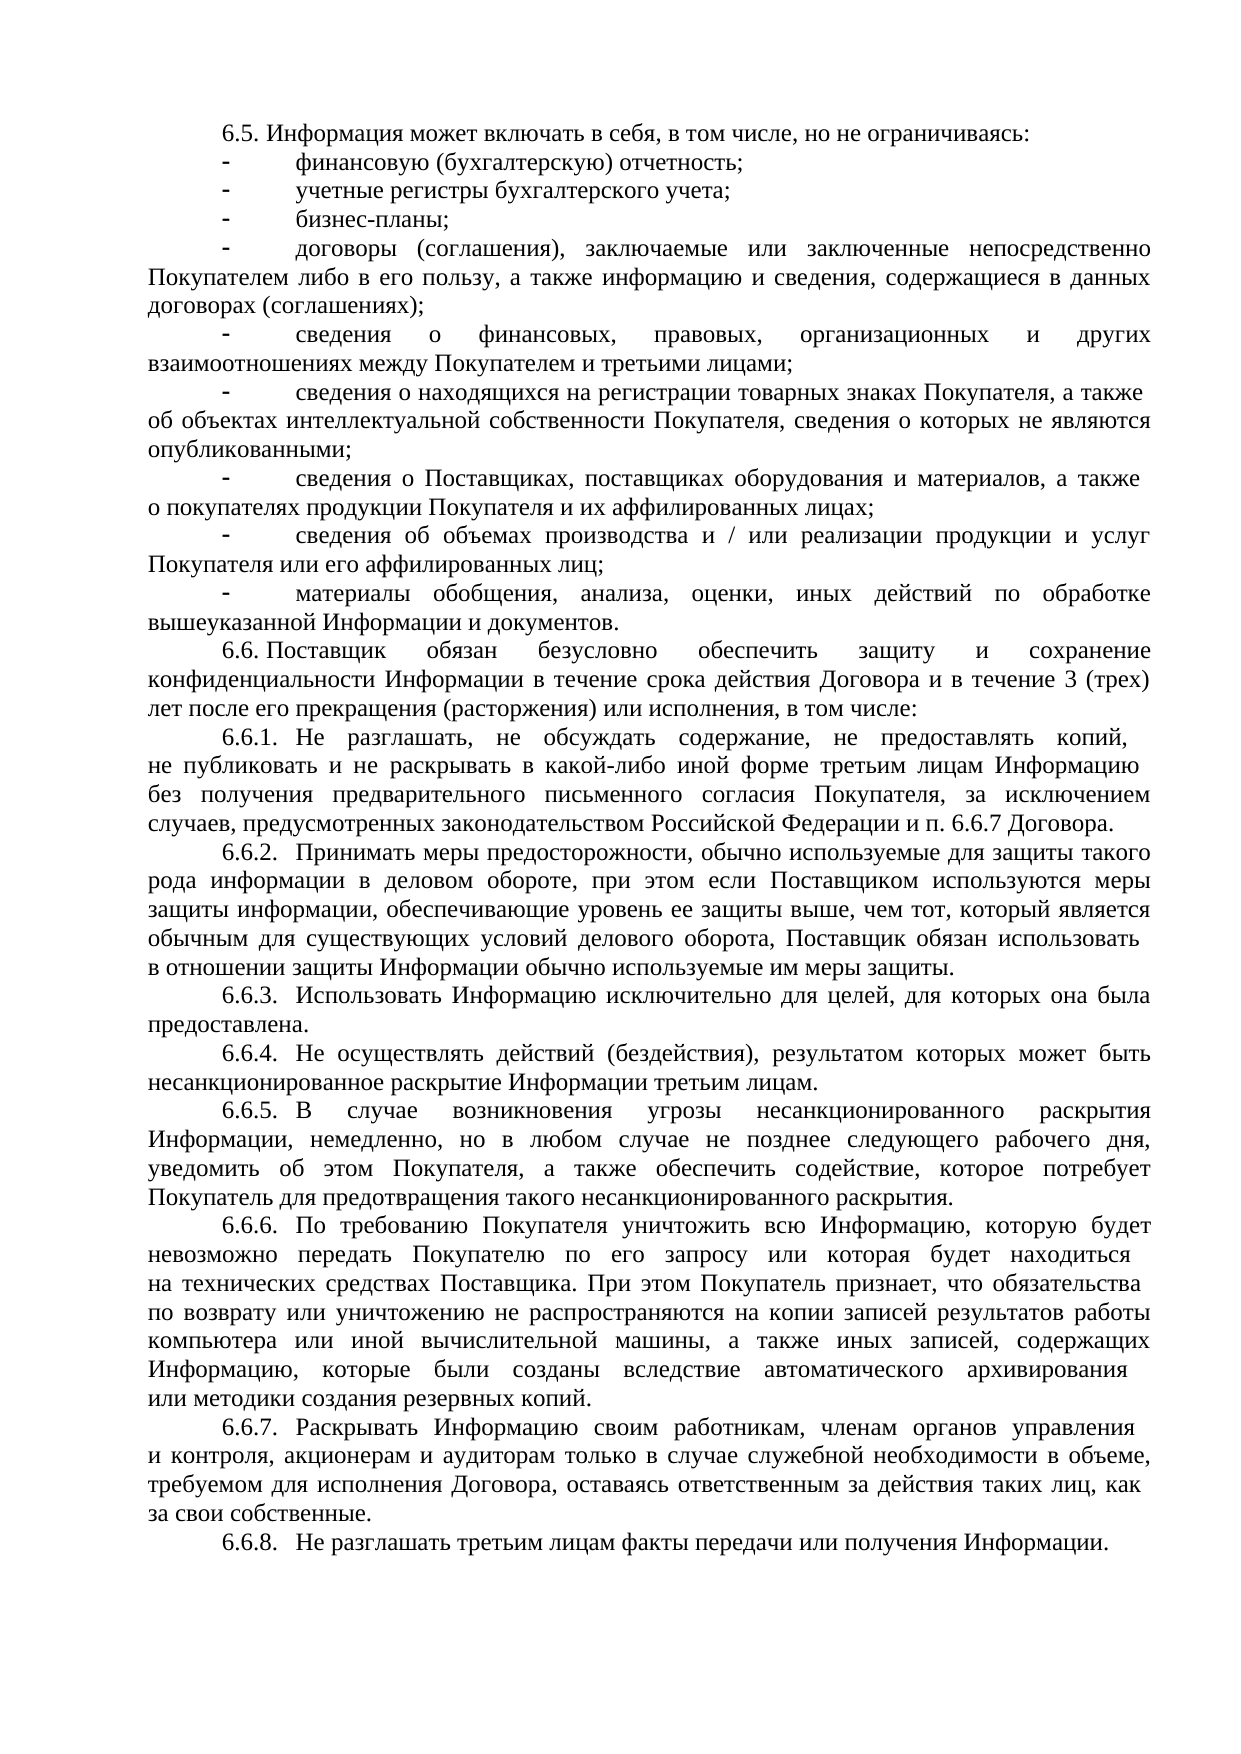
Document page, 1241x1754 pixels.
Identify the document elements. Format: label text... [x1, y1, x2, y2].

list сведения о финансовых, правовых, организационных и других взаимоотношениях между Покупателем и третьими лицами; [148, 319, 1152, 377]
list По требованию Покупателя уничтожить всю Информацию, которую будет невозможно передать Покупателю по его запросу или которая будет находиться на технических средствах Поставщика. При этом Покупатель признает, что обязательства по возврату или уничтожению не распространяются на копии записей результатов работы компьютера или иной вычислительной машины, а также иных записей, содержащих Информацию, которые были созданы вследствие автоматического архивирования или методики создания резервных копий. [148, 1211, 1152, 1412]
list сведения о Поставщиках, поставщиках оборудования и материалов, а также о покупателях продукции Покупателя и их аффилированных лицах; [148, 463, 1152, 521]
list финансовую (бухгалтерскую) отчетность; [148, 147, 1152, 176]
list В случае возникновения угрозы несанкционированного раскрытия Информации, немедленно, но в любом случае не позднее следующего рабочего дня, уведомить об этом Покупателя, а также обеспечить содействие, которое потребует Покупатель для предотвращения такого несанкционированного раскрытия. [148, 1096, 1152, 1211]
list Информация может включать в себя, в том числе, но не ограничиваясь: [148, 118, 1152, 147]
list бизнес-планы; [148, 204, 1152, 233]
list договоры (соглашения), заключаемые или заключенные непосредственно Покупателем либо в его пользу, а также информацию и сведения, содержащиеся в данных договорах (соглашениях); [148, 233, 1152, 319]
list сведения о находящихся на регистрации товарных знаках Покупателя, а также об объектах интеллектуальной собственности Покупателя, сведения о которых не являются опубликованными; [148, 377, 1152, 463]
list Использовать Информацию исключительно для целей, для которых она была предоставлена. [148, 981, 1152, 1038]
list учетные регистры бухгалтерского учета; [148, 176, 1152, 204]
list Не разглашать третьим лицам факты передачи или получения Информации. [148, 1527, 1152, 1556]
list материалы обобщения, анализа, оценки, иных действий по обработке вышеуказанной Информации и документов. [148, 578, 1152, 636]
list сведения об объемах производства и / или реализации продукции и услуг Покупателя или его аффилированных лиц; [148, 521, 1152, 578]
list Раскрывать Информацию своим работникам, членам органов управления и контроля, акционерам и аудиторам только в случае служебной необходимости в объеме, требуемом для исполнения Договора, оставаясь ответственным за действия таких лиц, как за свои собственные. [148, 1412, 1152, 1527]
list Не осуществлять действий (бездействия), результатом которых может быть несанкционированное раскрытие Информации третьим лицам. [148, 1038, 1152, 1096]
list Принимать меры предосторожности, обычно используемые для защиты такого рода информации в деловом обороте, при этом если Поставщиком используются меры защиты информации, обеспечивающие уровень ее защиты выше, чем тот, который является обычным для существующих условий делового оборота, Поставщик обязан использовать в отношении защиты Информации обычно используемые им меры защиты. [148, 837, 1152, 981]
list Не разглашать, не обсуждать содержание, не предоставлять копий, не публиковать и не раскрывать в какой-либо иной форме третьим лицам Информацию без получения предварительного письменного согласия Покупателя, за исключением случаев, предусмотренных законодательством Российской Федерации и п. 6.6.7 Договора. [148, 722, 1152, 837]
list Поставщик обязан безусловно обеспечить защиту и сохранение конфиденциальности Информации в течение срока действия Договора и в течение 3 (трех) лет после его прекращения (расторжения) или исполнения, в том числе: [148, 636, 1152, 722]
